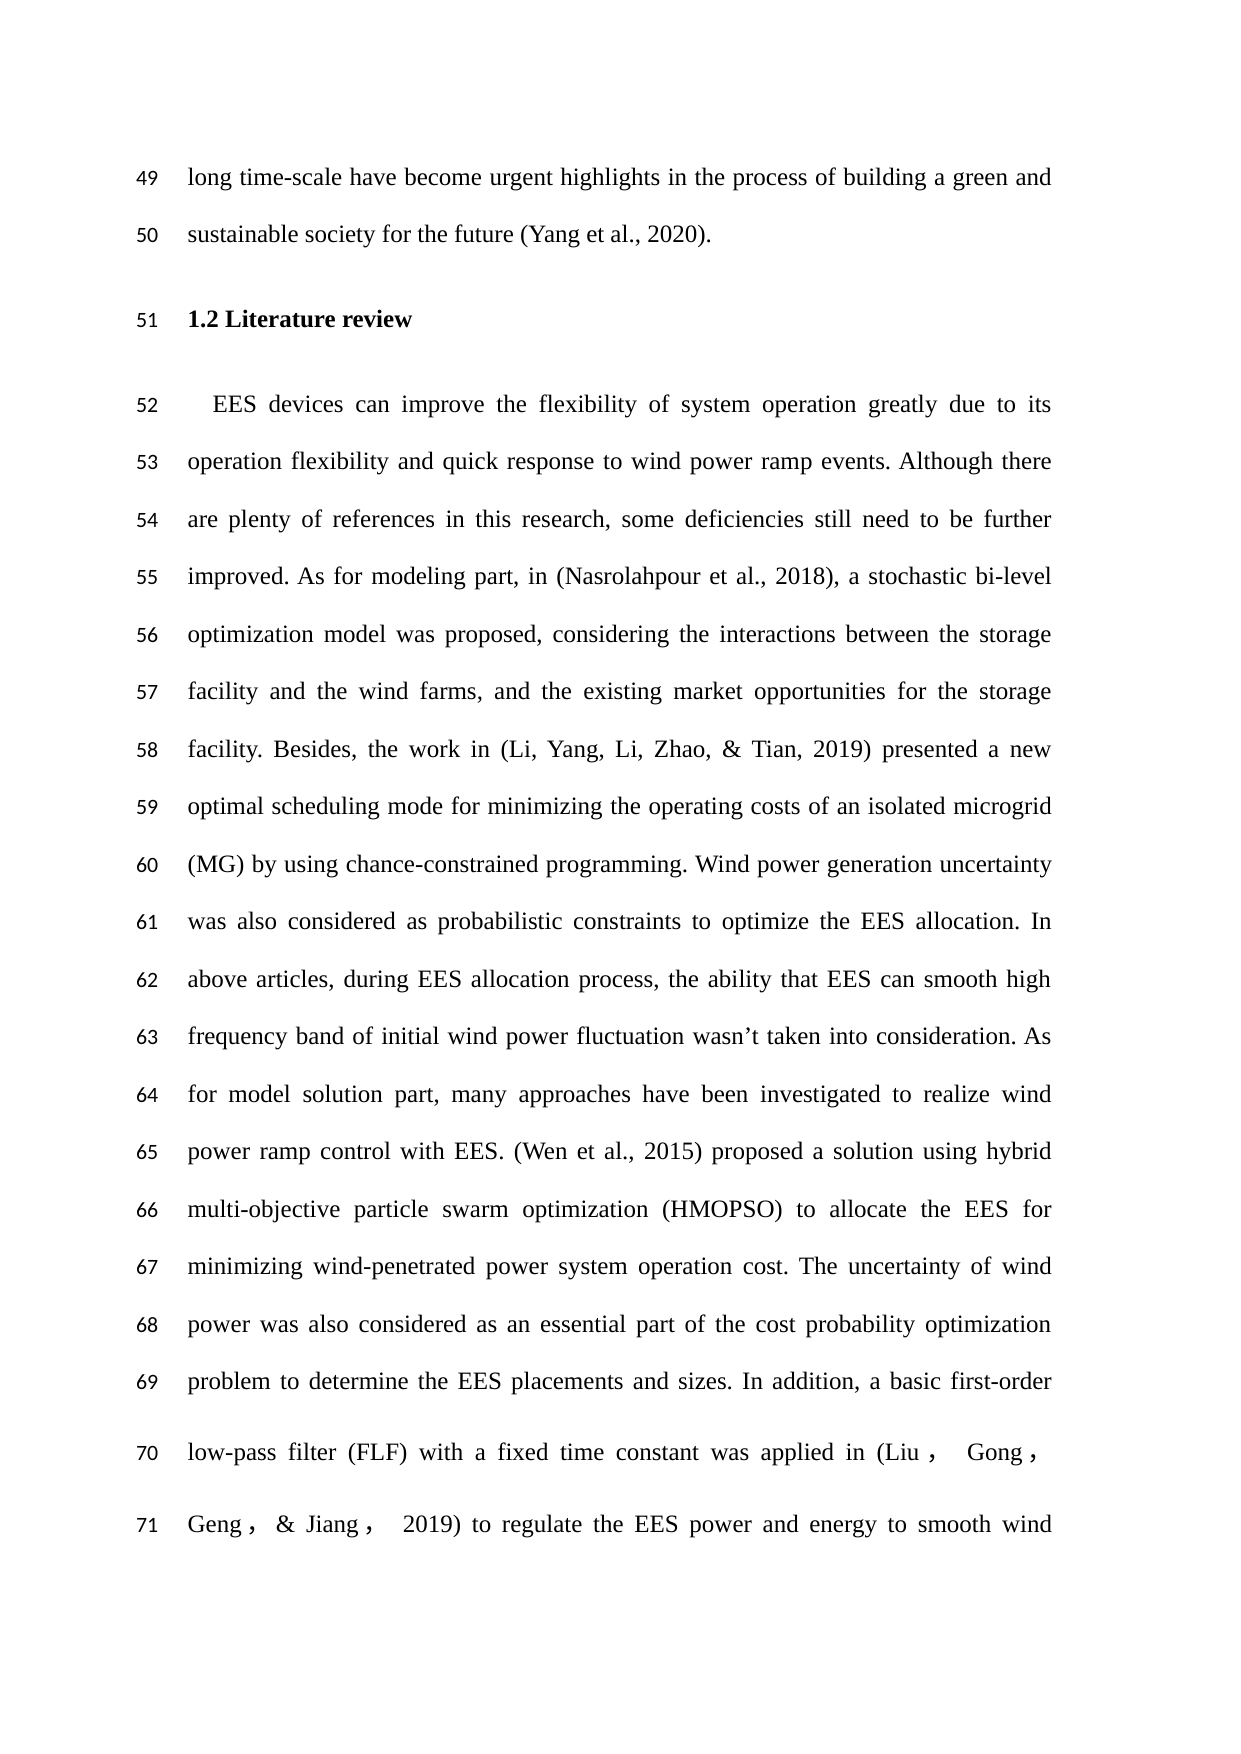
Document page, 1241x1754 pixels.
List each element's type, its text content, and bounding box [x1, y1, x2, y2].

subtitle 1.2 Literature review [187, 304, 1053, 333]
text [187, 389, 1053, 1540]
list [187, 162, 1053, 248]
